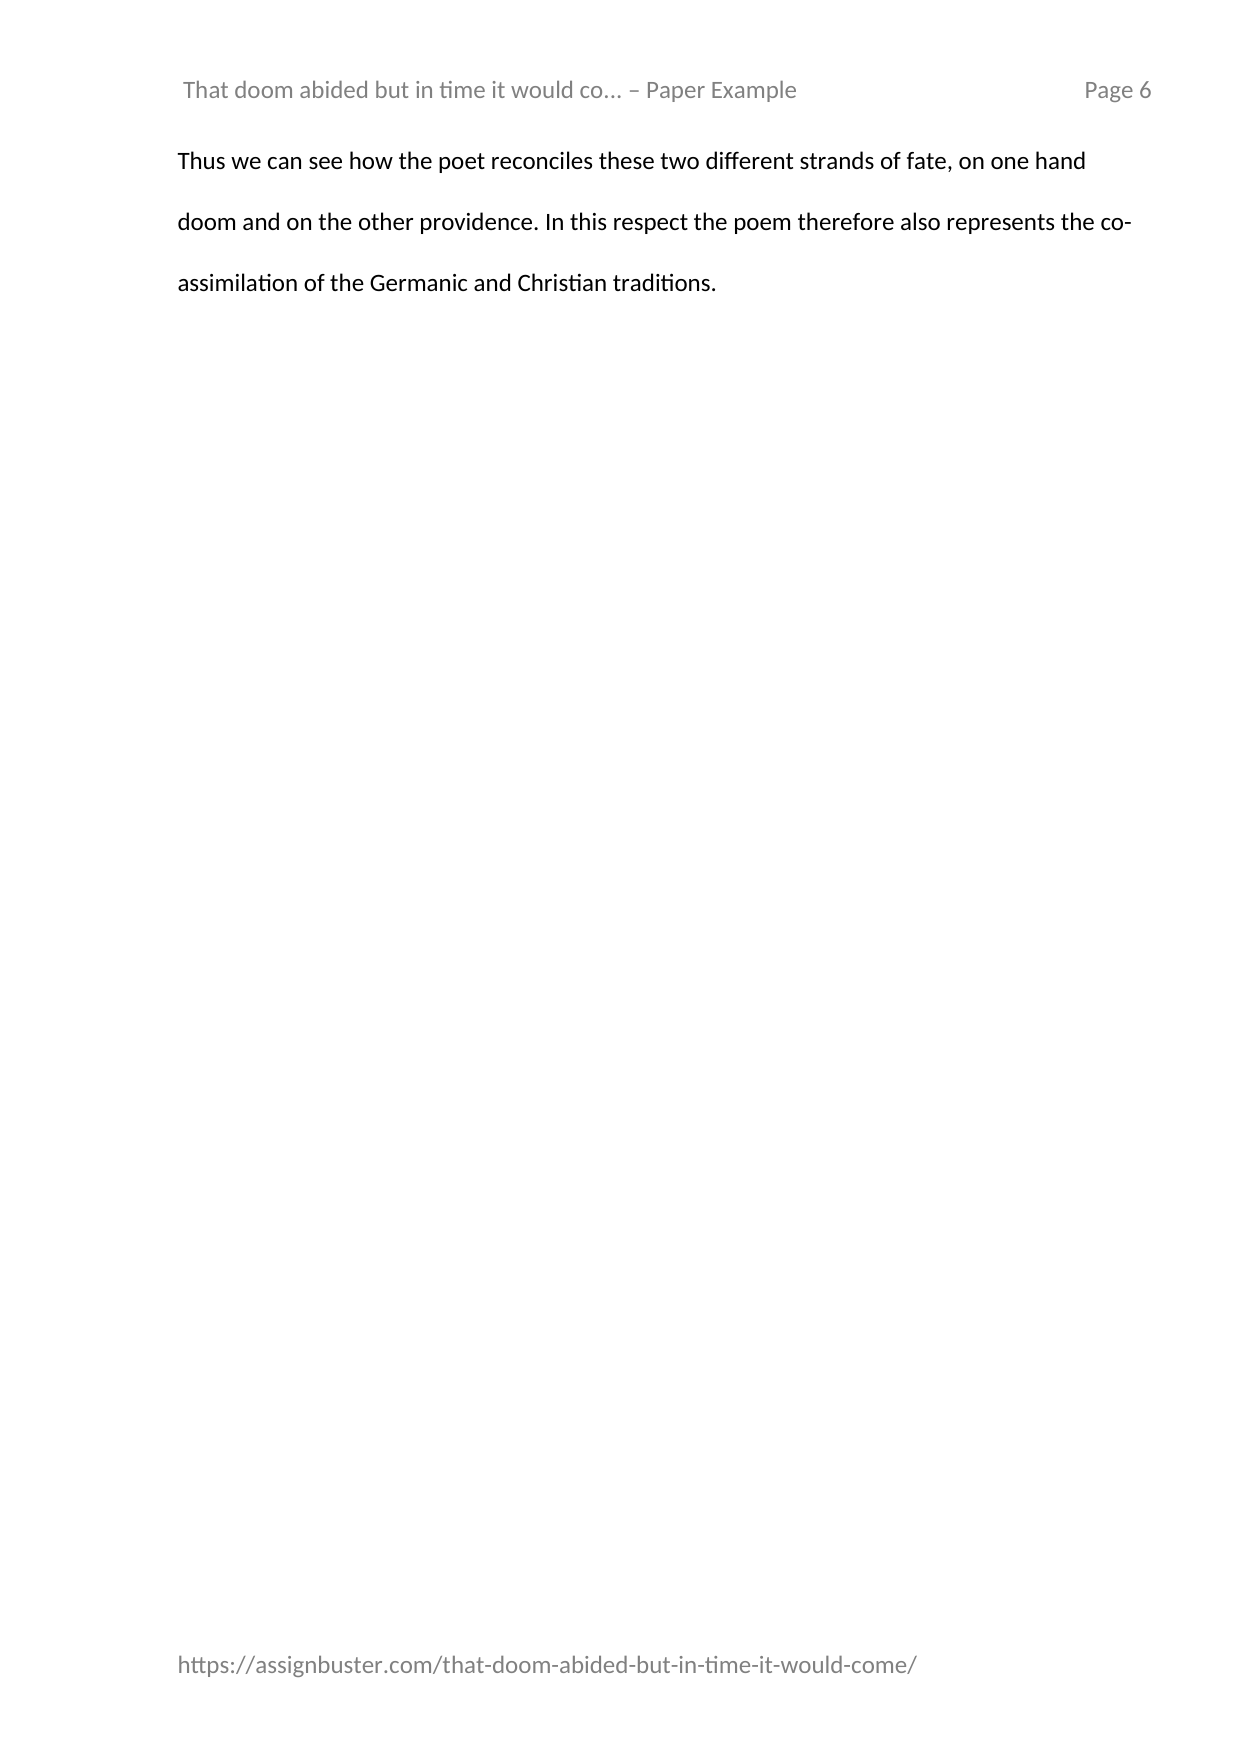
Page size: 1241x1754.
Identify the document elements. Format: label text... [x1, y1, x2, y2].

text Thus we can see how the poet reconciles these two different strands of fate, on one hand doom and on the other providence. In this respect the poem therefore also represents the co-assimilation of the Germanic and Christian traditions. [177, 145, 1152, 298]
